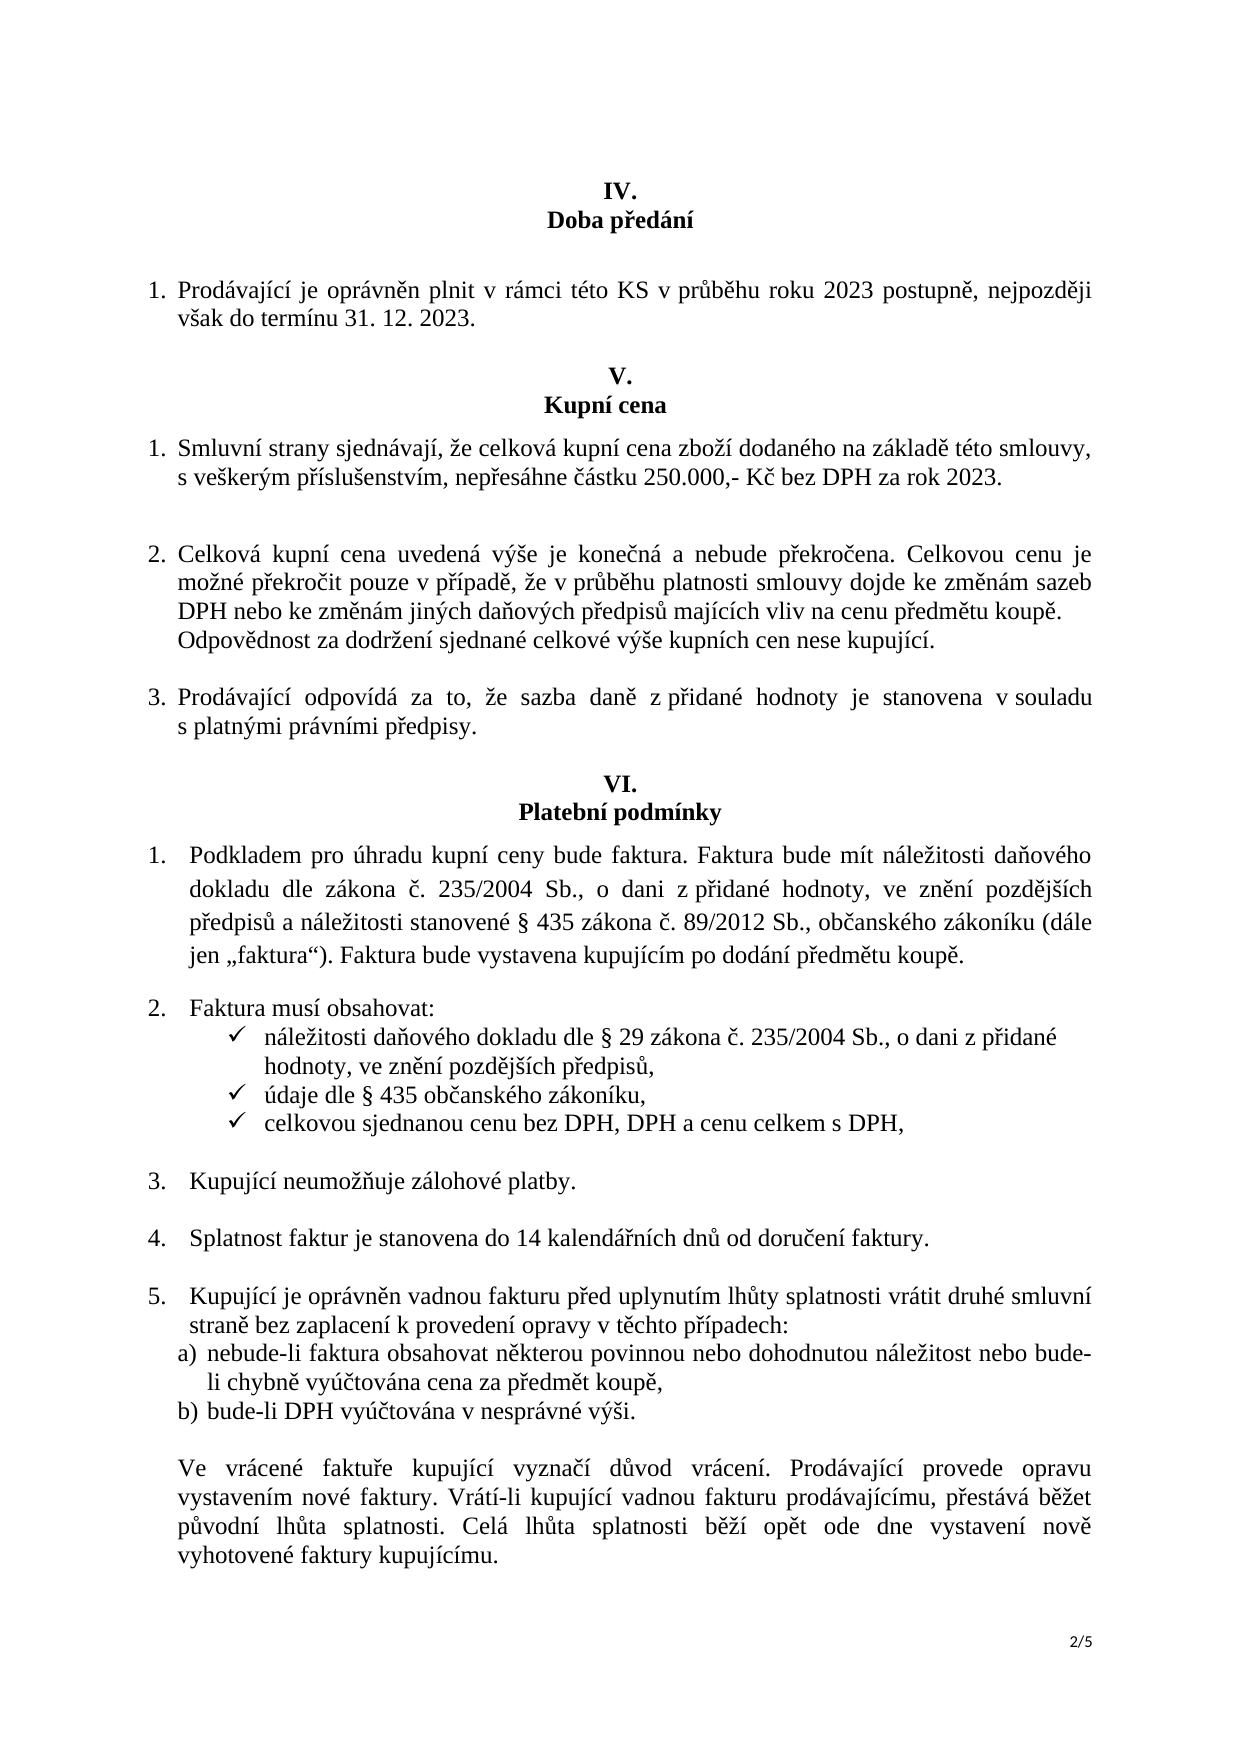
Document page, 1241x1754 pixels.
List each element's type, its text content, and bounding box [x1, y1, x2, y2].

text Ve vrácené faktuře kupující vyznačí důvod vrácení. Prodávající provede opravu vystavením nové faktury. Vrátí-li kupující vadnou fakturu prodávajícímu, přestává běžet původní lhůta splatnosti. Celá lhůta splatnosti běží opět ode dne vystavení nově vyhotovené faktury kupujícímu. [177, 1453, 1092, 1568]
list Kupující neumožňuje zálohové platby. [148, 1166, 1092, 1195]
list Splatnost faktur je stanovena do 14 kalendářních dnů od doručení faktury. [148, 1223, 1092, 1252]
text 3. Prodávající odpovídá za to, že sazba daně z přidané hodnoty je stanovena v souladu s platnými právními předpisy. [148, 682, 1092, 740]
list nebude-li faktura obsahovat některou povinnou nebo dohodnutou náležitost nebo bude-li chybně vyúčtována cena za předmět koupě, [177, 1338, 1092, 1396]
text Doba předání [148, 205, 1092, 234]
text Platební podmínky [148, 797, 1092, 826]
list celkovou sjednanou cenu bez DPH, DPH a cenu celkem s DPH, [227, 1108, 1092, 1137]
list Prodávající je oprávněn plnit v rámci této KS v průběhu roku 2023 postupně, nejpozději však do termínu 31. 12. 2023. [148, 275, 1092, 332]
subtitle Kupní cena [118, 390, 1092, 418]
list Faktura musí obsahovat: [148, 993, 1092, 1022]
text V. [148, 361, 1092, 390]
list Podkladem pro úhradu kupní ceny bude faktura. Faktura bude mít náležitosti daňového dokladu dle zákona č. 235/2004 Sb., o dani z přidané hodnoty, ve znění pozdějších předpisů a náležitosti stanovené § 435 zákona č. 89/2012 Sb., občanského zákoníku (dále jen „faktura“). Faktura bude vystavena kupujícím po dodání předmětu koupě. [148, 841, 1092, 968]
list Smluvní strany sjednávají, že celková kupní cena zboží dodaného na základě této smlouvy, s veškerým příslušenstvím, nepřesáhne částku 250.000,- Kč bez DPH za rok 2023. [148, 433, 1092, 490]
list Kupující je oprávněn vadnou fakturu před uplynutím lhůty splatnosti vrátit druhé smluvní straně bez zaplacení k provedení opravy v těchto případech: [148, 1281, 1092, 1338]
text VI. [148, 769, 1092, 797]
text 2. Celková kupní cena uvedená výše je konečná a nebude překročena. Celkovou cenu je možné překročit pouze v případě, že v průběhu platnosti smlouvy dojde ke změnám sazeb DPH nebo ke změnám jiných daňových předpisů majících vliv na cenu předmětu koupě. [148, 539, 1092, 625]
list údaje dle § 435 občanského zákoníku, [227, 1080, 1092, 1108]
list náležitosti daňového dokladu dle § 29 zákona č. 235/2004 Sb., o dani z přidané hodnoty, ve znění pozdějších předpisů, [227, 1022, 1092, 1080]
text IV. [148, 176, 1092, 205]
list bude-li DPH vyúčtována v nesprávné výši. [177, 1396, 1092, 1425]
text Odpovědnost za dodržení sjednané celkové výše kupních cen nese kupující. [148, 625, 1092, 654]
